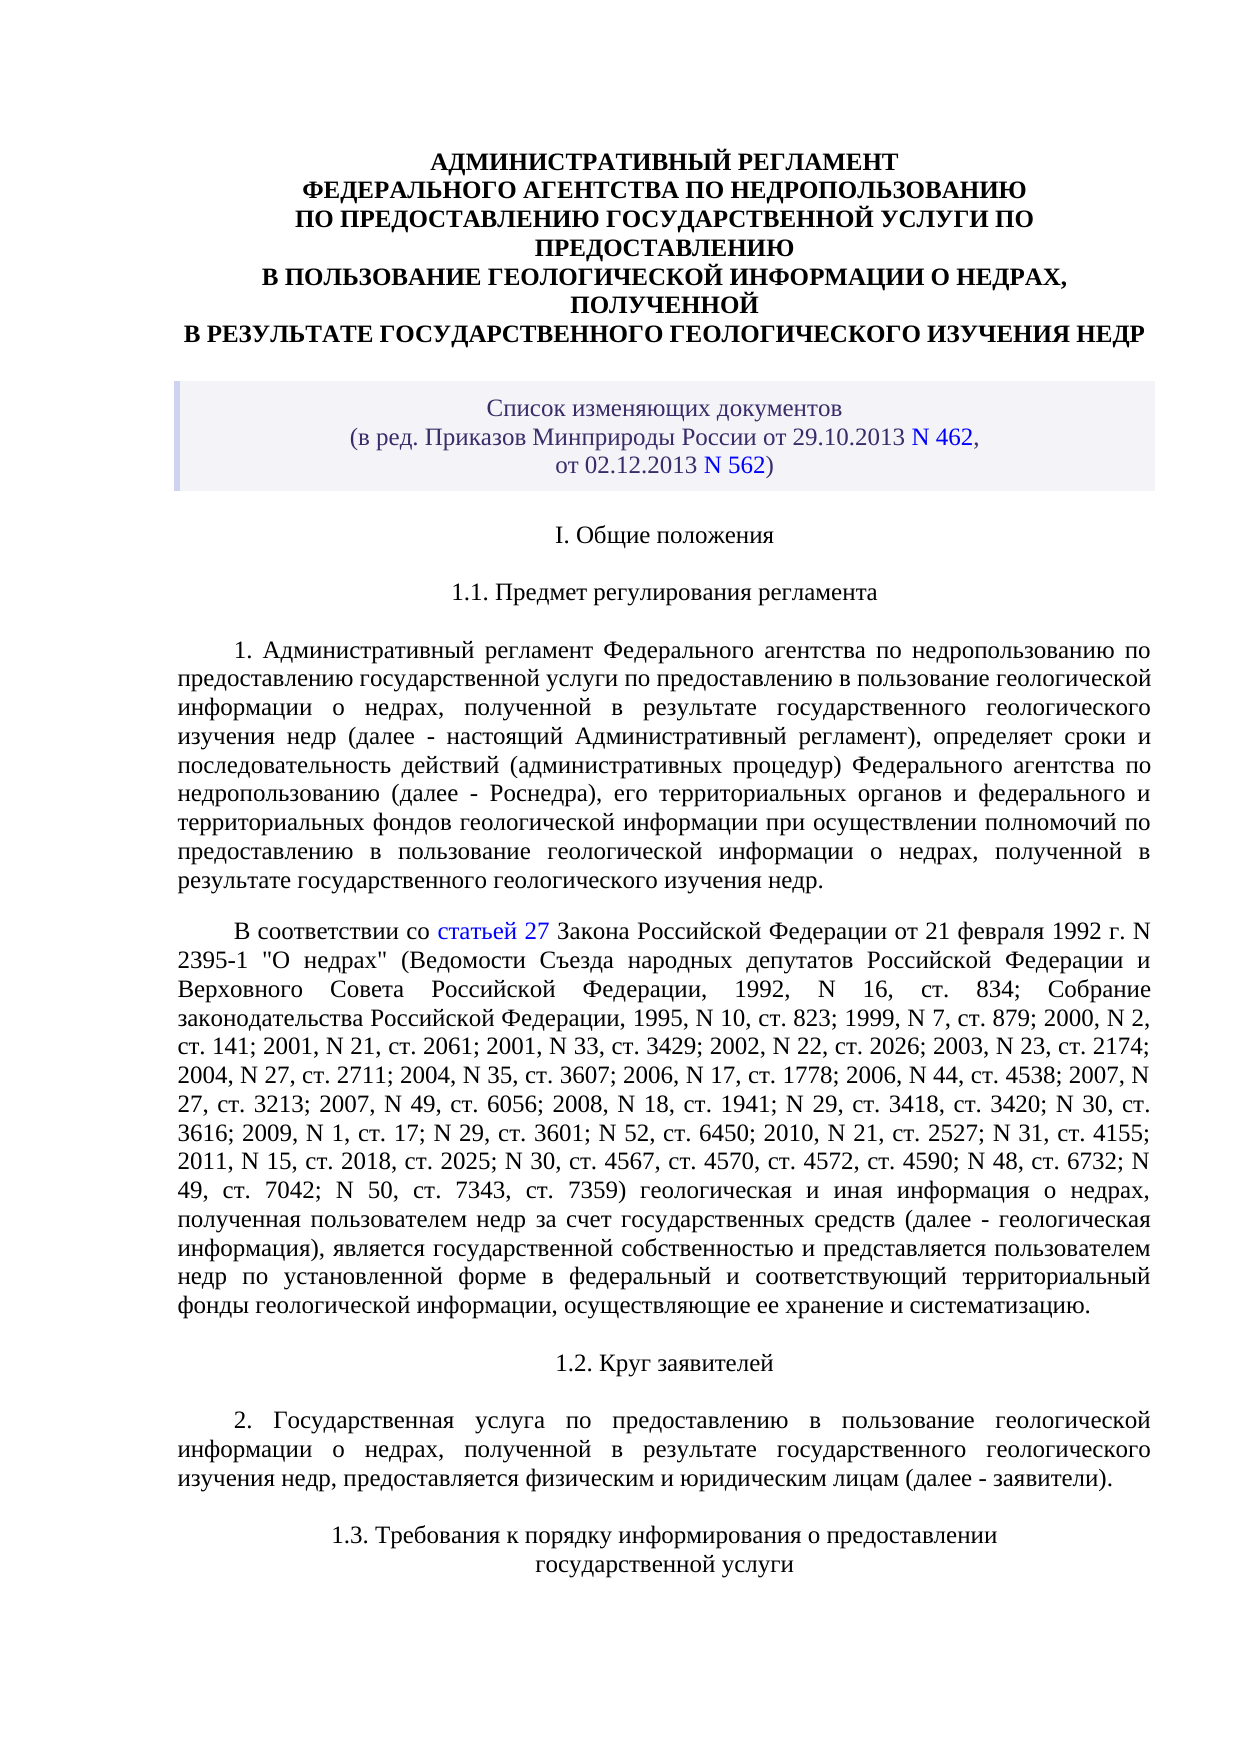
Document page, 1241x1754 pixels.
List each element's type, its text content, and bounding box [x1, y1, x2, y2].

table_header Список изменяющих документов (в ред. Приказов Минприроды России от 29.10.2013 N 462, от 02.12.2013 N 562) [180, 381, 1149, 491]
text 1.1. Предмет регулирования регламента [177, 577, 1152, 606]
title ФЕДЕРАЛЬНОГО АГЕНТСТВА ПО НЕДРОПОЛЬЗОВАНИЮ [177, 176, 1152, 204]
text 1.2. Круг заявителей [177, 1348, 1152, 1376]
text В соответствии со статьей 27 Закона Российской Федерации от 21 февраля 1992 г. N 2395-1 "О недрах" (Ведомости Съезда народных депутатов Российской Федерации и Верховного Совета Российской Федерации, 1992, N 16, ст. 834; Собрание законодательства Российской Федерации, 1995, N 10, ст. 823; 1999, N 7, ст. 879; 2000, N 2, ст. 141; 2001, N 21, ст. 2061; 2001, N 33, ст. 3429; 2002, N 22, ст. 2026; 2003, N 23, ст. 2174; 2004, N 27, ст. 2711; 2004, N 35, ст. 3607; 2006, N 17, ст. 1778; 2006, N 44, ст. 4538; 2007, N 27, ст. 3213; 2007, N 49, ст. 6056; 2008, N 18, ст. 1941; N 29, ст. 3418, ст. 3420; N 30, ст. 3616; 2009, N 1, ст. 17; N 29, ст. 3601; N 52, ст. 6450; 2010, N 21, ст. 2527; N 31, ст. 4155; 2011, N 15, ст. 2018, ст. 2025; N 30, ст. 4567, ст. 4570, ст. 4572, ст. 4590; N 48, ст. 6732; N 49, ст. 7042; N 50, ст. 7343, ст. 7359) геологическая и иная информация о недрах, полученная пользователем недр за счет государственных средств (далее - геологическая информация), является государственной собственностью и представляется пользователем недр по установленной форме в федеральный и соответствующий территориальный фонды геологической информации, осуществляющие ее хранение и систематизацию. [177, 916, 1152, 1319]
title ПО ПРЕДОСТАВЛЕНИЮ ГОСУДАРСТВЕННОЙ УСЛУГИ ПО ПРЕДОСТАВЛЕНИЮ [177, 204, 1152, 262]
text 1.3. Требования к порядку информирования о предоставлении [177, 1520, 1152, 1549]
text государственной услуги [177, 1549, 1152, 1578]
text I. Общие положения [177, 520, 1152, 548]
title АДМИНИСТРАТИВНЫЙ РЕГЛАМЕНТ [177, 147, 1152, 176]
title В ПОЛЬЗОВАНИЕ ГЕОЛОГИЧЕСКОЙ ИНФОРМАЦИИ О НЕДРАХ, ПОЛУЧЕННОЙ [177, 262, 1152, 319]
text 1. Административный регламент Федерального агентства по недропользованию по предоставлению государственной услуги по предоставлению в пользование геологической информации о недрах, полученной в результате государственного геологического изучения недр (далее - настоящий Административный регламент), определяет сроки и последовательность действий (административных процедур) Федерального агентства по недропользованию (далее - Роснедра), его территориальных органов и федерального и территориальных фондов геологической информации при осуществлении полномочий по предоставлению в пользование геологической информации о недрах, полученной в результате государственного геологического изучения недр. [177, 635, 1152, 893]
title В РЕЗУЛЬТАТЕ ГОСУДАРСТВЕННОГО ГЕОЛОГИЧЕСКОГО ИЗУЧЕНИЯ НЕДР [177, 319, 1152, 348]
text 2. Государственная услуга по предоставлению в пользование геологической информации о недрах, полученной в результате государственного геологического изучения недр, предоставляется физическим и юридическим лицам (далее - заявители). [177, 1405, 1152, 1491]
